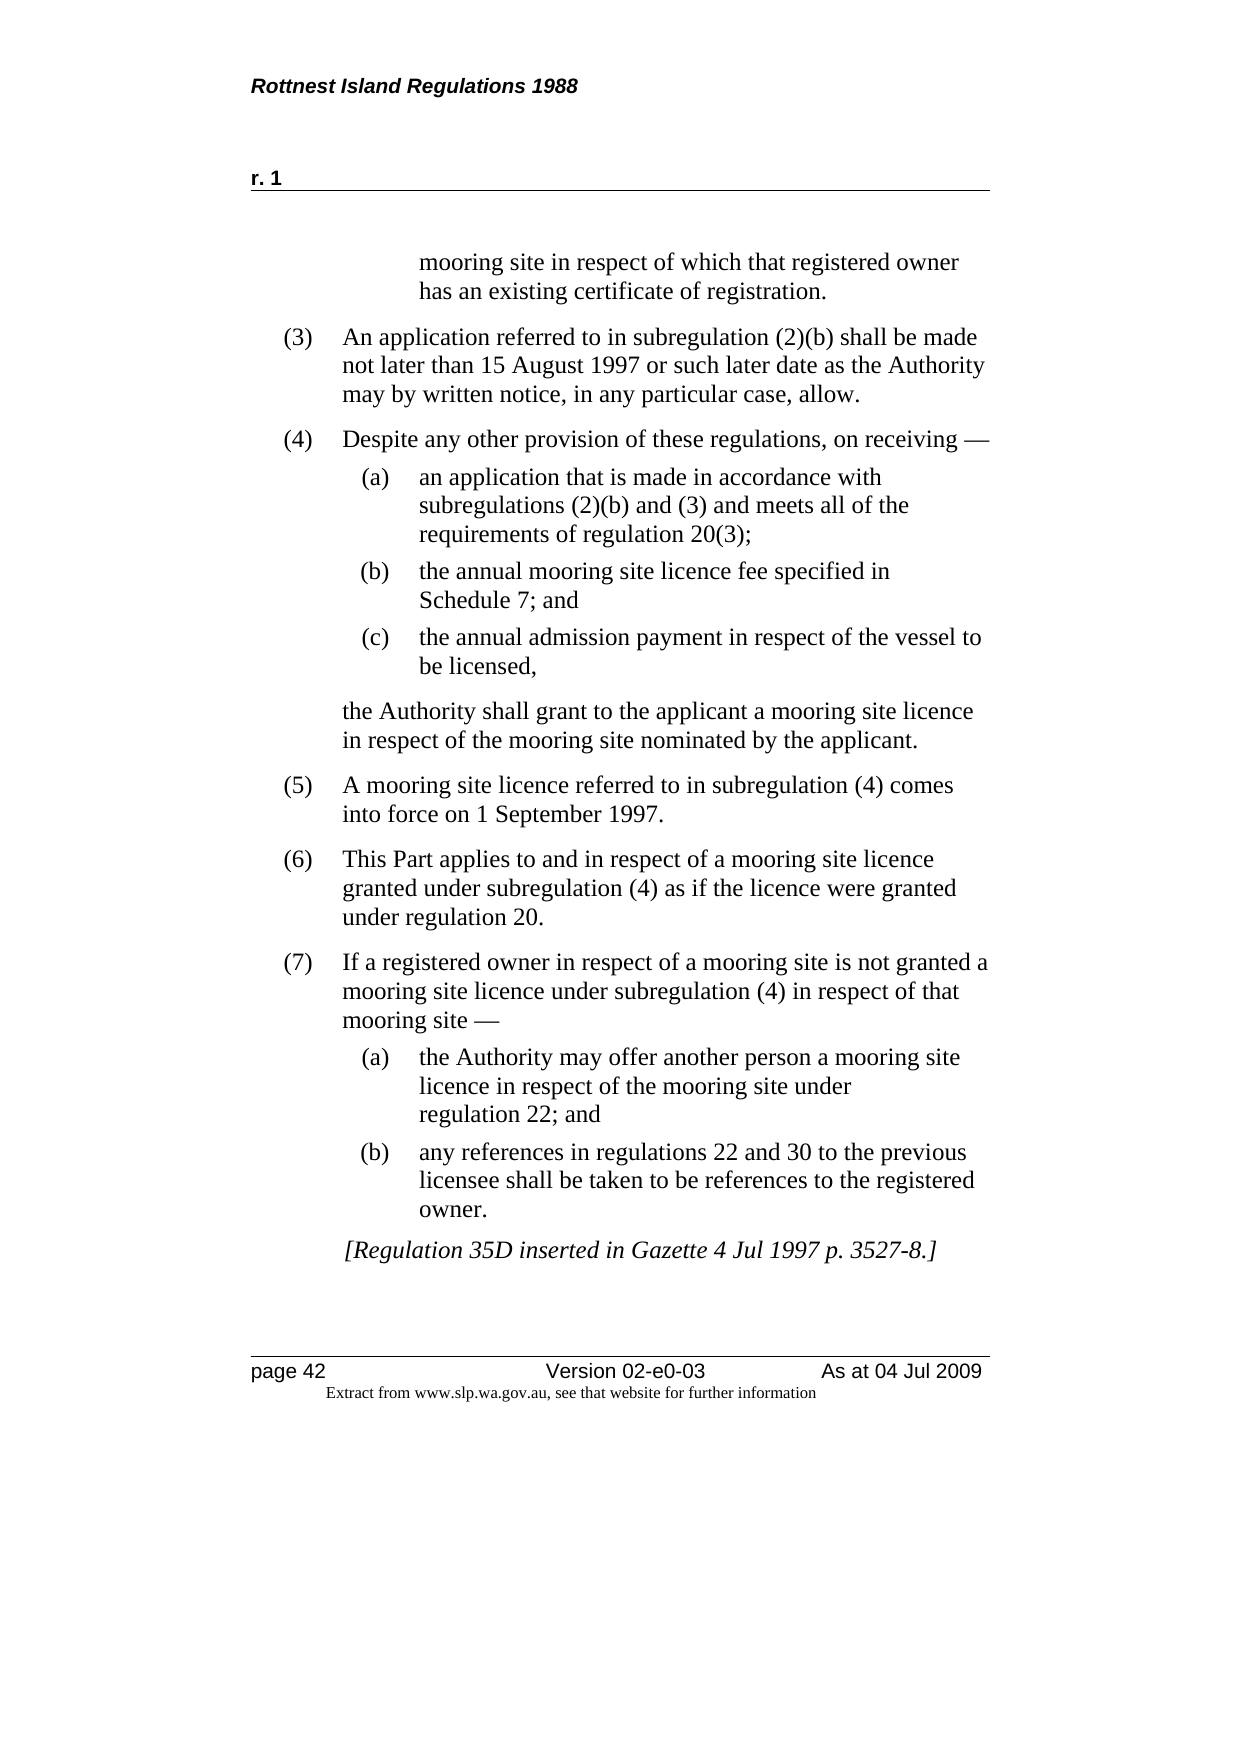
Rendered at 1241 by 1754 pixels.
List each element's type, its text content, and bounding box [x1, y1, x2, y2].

text (4) Despite any other provision of these regulations, on receiving — [251, 424, 990, 453]
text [251, 247, 990, 305]
text (b) the annual mooring site licence fee specified in Schedule 7; and [251, 556, 990, 614]
text [Regulation 35D inserted in Gazette 4 Jul 1997 p. 3527-8.] [251, 1235, 990, 1264]
text (3) An application referred to in subregulation (2)(b) shall be made not later than 15 August 1997 or such later date as the Authority may by written notice, in any particular case, allow. [251, 322, 990, 408]
text (5) A mooring site licence referred to in subregulation (4) comes into force on 1 September 1997. [251, 770, 990, 828]
text (a) the Authority may offer another person a mooring site licence in respect of the mooring site under regulation 22; and [251, 1042, 990, 1128]
text (a) an application that is made in accordance with subregulations (2)(b) and (3) and meets all of the requirements of regulation 20(3); [251, 462, 990, 548]
text (7) If a registered owner in respect of a mooring site is not granted a mooring site licence under subregulation (4) in respect of that mooring site — [251, 947, 990, 1034]
text the Authority shall grant to the applicant a mooring site licence in respect of the mooring site nominated by the applicant. [251, 696, 990, 754]
text (b) any references in regulations 22 and 30 to the previous licensee shall be taken to be references to the registered owner. [251, 1137, 990, 1223]
text (c) the annual admission payment in respect of the vessel to be licensed, [251, 622, 990, 679]
text (6) This Part applies to and in respect of a mooring site licence granted under subregulation (4) as if the licence were granted under regulation 20. [251, 844, 990, 931]
